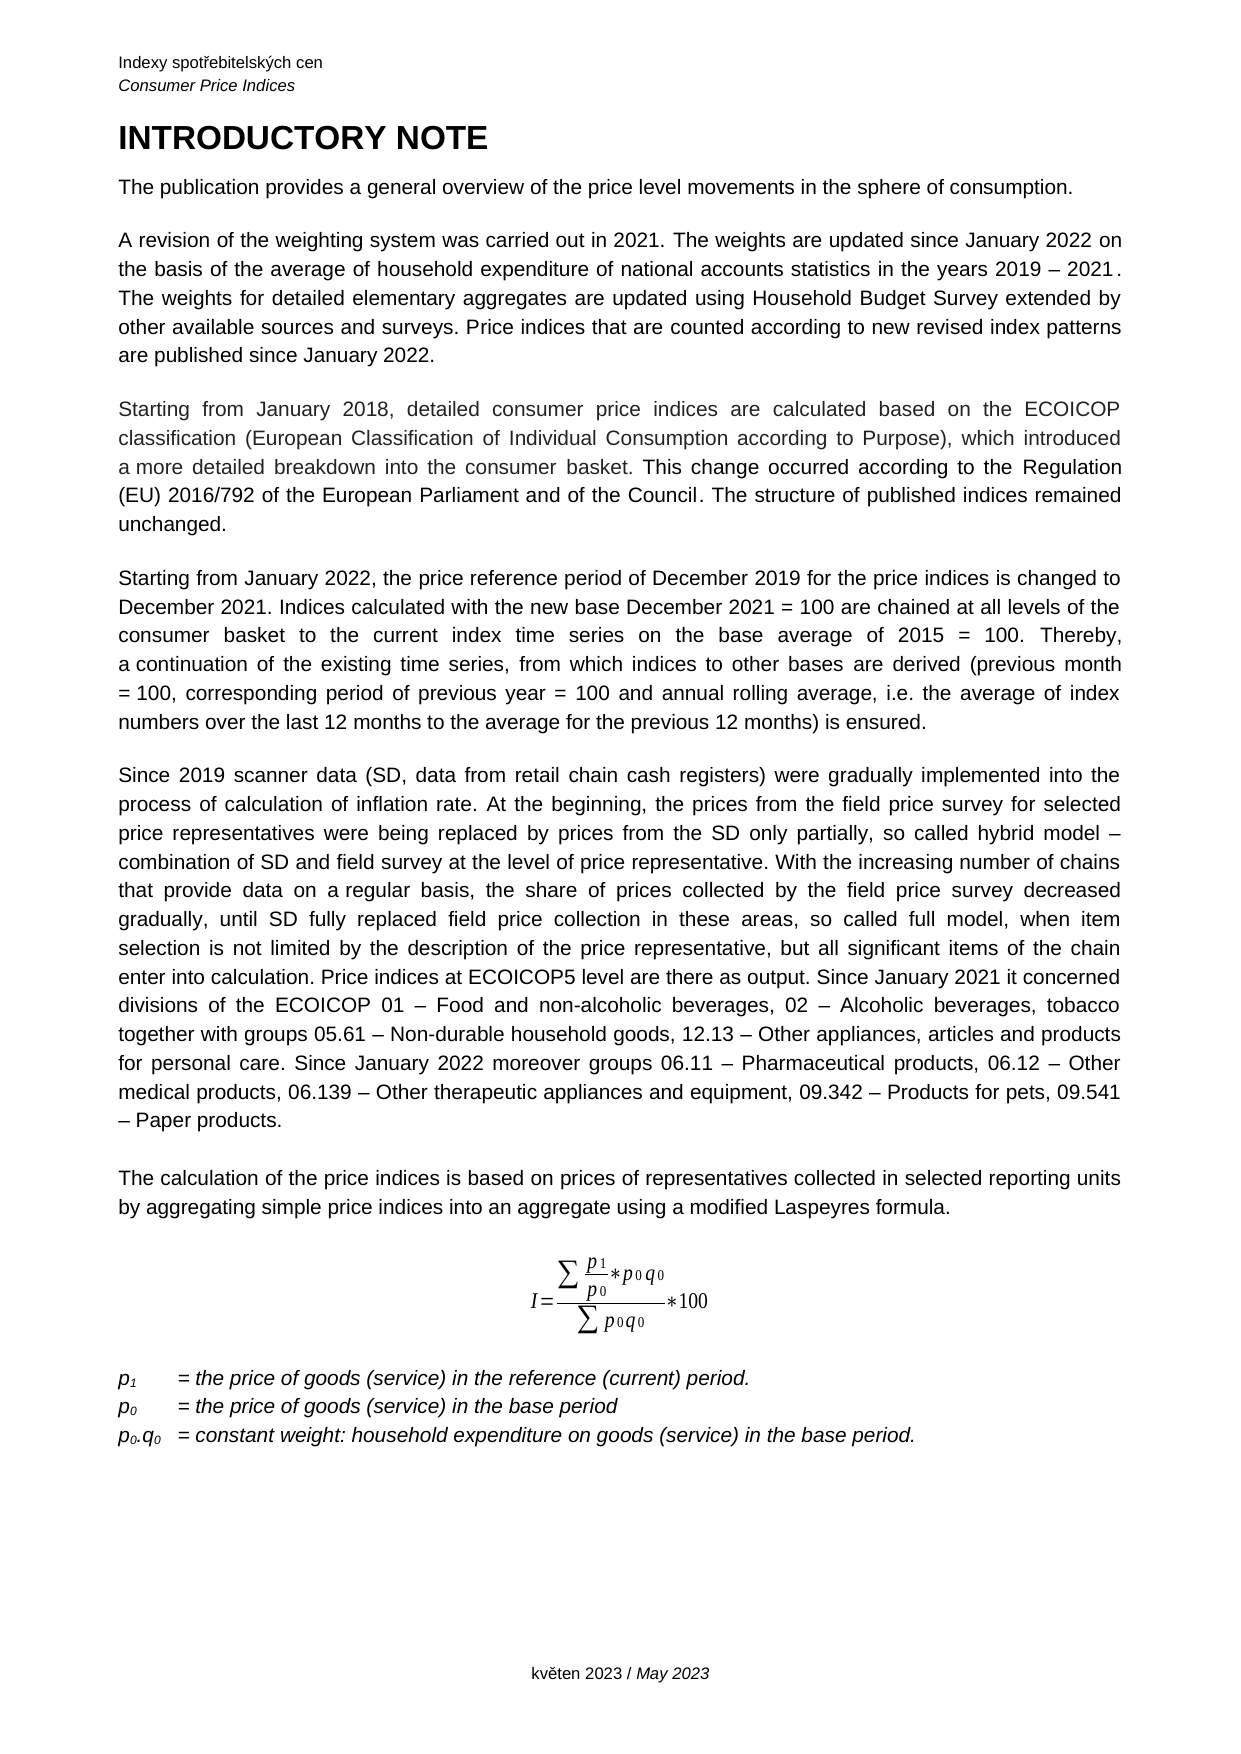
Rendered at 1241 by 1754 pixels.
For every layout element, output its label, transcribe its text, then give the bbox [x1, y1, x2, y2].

text p1 = the price of goods (service) in the reference (current) period. [118, 1366, 1122, 1389]
text p0 = the price of goods (service) in the base period [118, 1394, 1122, 1418]
subtitle INTRODUCTORY NOTE [118, 118, 1122, 157]
text Starting from January 2018, detailed consumer price indices are calculated based on the ECOICOP classification (European Classification of Individual Consumption according to Purpose), which introduced a more detailed breakdown into the consumer basket. This change occurred according to the Regulation (EU) 2016/792 of the European Parliament and of the Council. The structure of published indices remained unchanged. [118, 397, 1122, 536]
text p0.q0 = constant weight: household expenditure on goods (service) in the base period. [118, 1423, 1122, 1447]
text The publication provides a general overview of the price level movements in the sphere of consumption. [118, 174, 1122, 198]
text Starting from January 2022, the price reference period of December 2019 for the price indices is changed to December 2021. Indices calculated with the new base December 2021 = 100 are chained at all levels of the consumer basket to the current index time series on the base average of 2015 = 100. Thereby, a continuation of the existing time series, from which indices to other bases are derived (previous month = 100, corresponding period of previous year = 100 and annual rolling average, i.e. the average of index numbers over the last 12 months to the average for the previous 12 months) is ensured. [118, 566, 1122, 733]
text The calculation of the price indices is based on prices of representatives collected in selected reporting units by aggregating simple price indices into an aggregate using a modified Laspeyres formula. [118, 1166, 1122, 1218]
text Since 2019 scanner data (SD, data from retail chain cash registers) were gradually implemented into the process of calculation of inflation rate. At the beginning, the prices from the field price survey for selected price representatives were being replaced by prices from the SD only partially, so called hybrid model – combination of SD and field survey at the level of price representative. With the increasing number of chains that provide data on a regular basis, the share of prices collected by the field price survey decreased gradually, until SD fully replaced field price collection in these areas, so called full model, when item selection is not limited by the description of the price representative, but all significant items of the chain enter into calculation. Price indices at ECOICOP5 level are there as output. Since January 2021 it concerned divisions of the ECOICOP 01 – Food and non-alcoholic beverages, 02 – Alcoholic beverages, tobacco together with groups 05.61 – Non-durable household goods, 12.13 – Other appliances, articles and products for personal care. Since January 2022 moreover groups 06.11 – Pharmaceutical products, 06.12 – Other medical products, 06.139 – Other therapeutic appliances and equipment, 09.342 – Products for pets, 09.541 – Paper products. [118, 763, 1122, 1132]
text A revision of the weighting system was carried out in 2021. The weights are updated since January 2022 on the basis of the average of household expenditure of national accounts statistics in the years 2019 – 2021. The weights for detailed elementary aggregates are updated using Household Budget Survey extended by other available sources and surveys. Price indices that are counted according to new revised index patterns are published since January 2022. [118, 228, 1122, 367]
